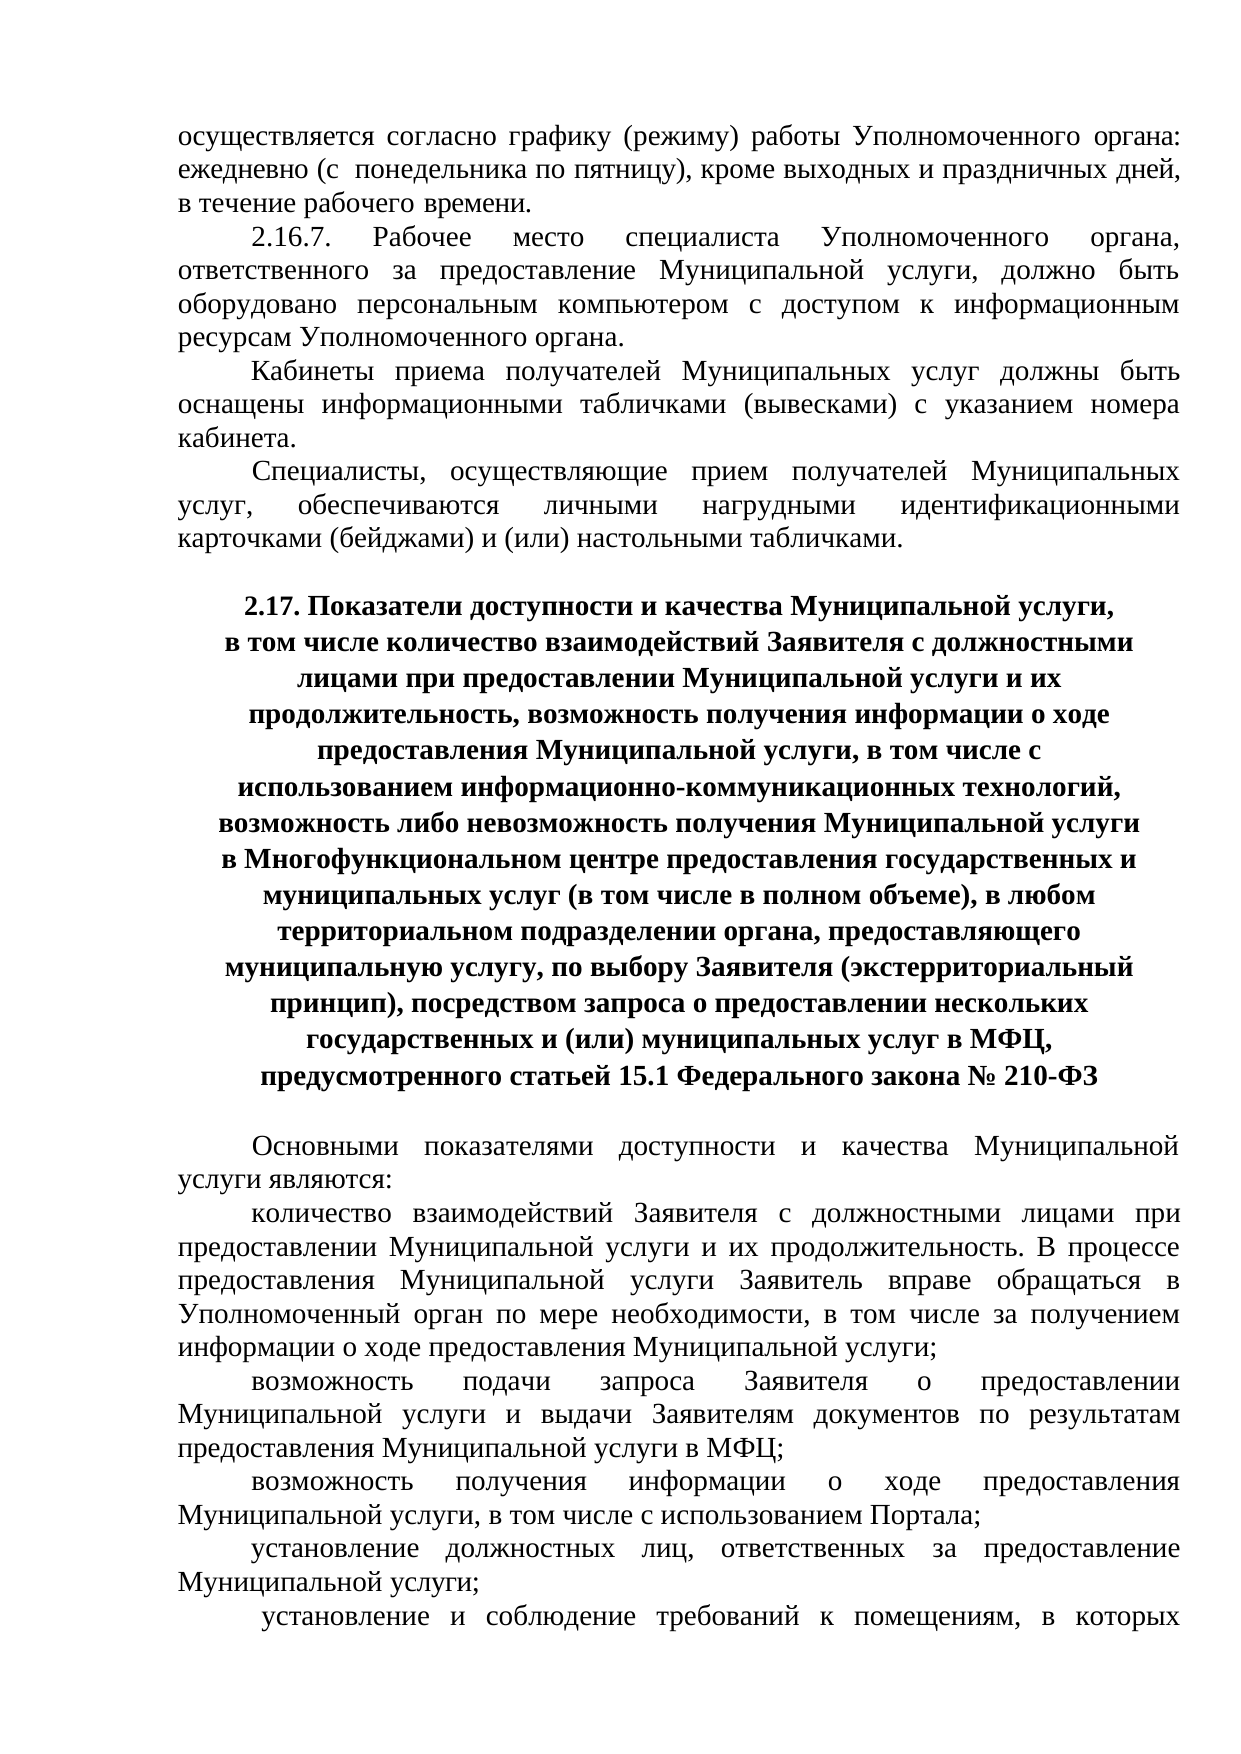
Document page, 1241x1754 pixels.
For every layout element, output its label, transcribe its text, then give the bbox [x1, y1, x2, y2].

text 2.16.7. Рабочее место специалиста Уполномоченного органа, ответственного за предоставление Муниципальной услуги, должно быть оборудовано персональным компьютером с доступом к информационным ресурсам Уполномоченного органа. [178, 219, 1180, 353]
text возможность подачи запроса Заявителя о предоставлении Муниципальной услуги и выдачи Заявителям документов по результатам предоставления Муниципальной услуги в МФЦ; [177, 1363, 1181, 1463]
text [186, 1598, 1181, 1631]
text в том числе количество взаимодействий Заявителя с должностными лицами при предоставлении Муниципальной услуги и их [177, 624, 1181, 694]
text в Многофункциональном центре предоставления государственных и муниципальных услуг (в том числе в полном объеме), в любом территориальном подразделении органа, предоставляющего муниципальную услугу, по выбору Заявителя (экстерриториальный принцип), посредством запроса о предоставлении нескольких государственных и (или) муниципальных услуг в МФЦ, [177, 841, 1181, 1055]
text использованием информационно-коммуникационных технологий, возможность либо невозможность получения Муниципальной услуги [177, 769, 1181, 838]
text количество взаимодействий Заявителя с должностными лицами при предоставлении Муниципальной услуги и их продолжительность. В процессе предоставления Муниципальной услуги Заявитель вправе обращаться в Уполномоченный орган по мере необходимости, в том числе за получением информации о ходе предоставления Муниципальной услуги; [178, 1195, 1181, 1363]
text Основными показателями доступности и качества Муниципальной услуги являются: [177, 1128, 1180, 1195]
text Специалисты, осуществляющие прием получателей Муниципальных услуг, обеспечиваются личными нагрудными идентификационными карточками (бейджами) и (или) настольными табличками. [177, 453, 1181, 554]
text установление должностных лиц, ответственных за предоставление Муниципальной услуги; [177, 1531, 1180, 1598]
text продолжительность, возможность получения информации о ходе предоставления Муниципальной услуги, в том числе с [177, 696, 1181, 766]
text Кабинеты приема получателей Муниципальных услуг должны быть оснащены информационными табличками (вывесками) с указанием номера кабинета. [178, 353, 1181, 453]
text предусмотренного статьей 15.1 Федерального закона № 210-ФЗ [177, 1058, 1181, 1091]
text 2.17. Показатели доступности и качества Муниципальной услуги, [177, 588, 1181, 621]
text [178, 118, 1181, 219]
text возможность получения информации о ходе предоставления Муниципальной услуги, в том числе с использованием Портала; [177, 1463, 1181, 1531]
